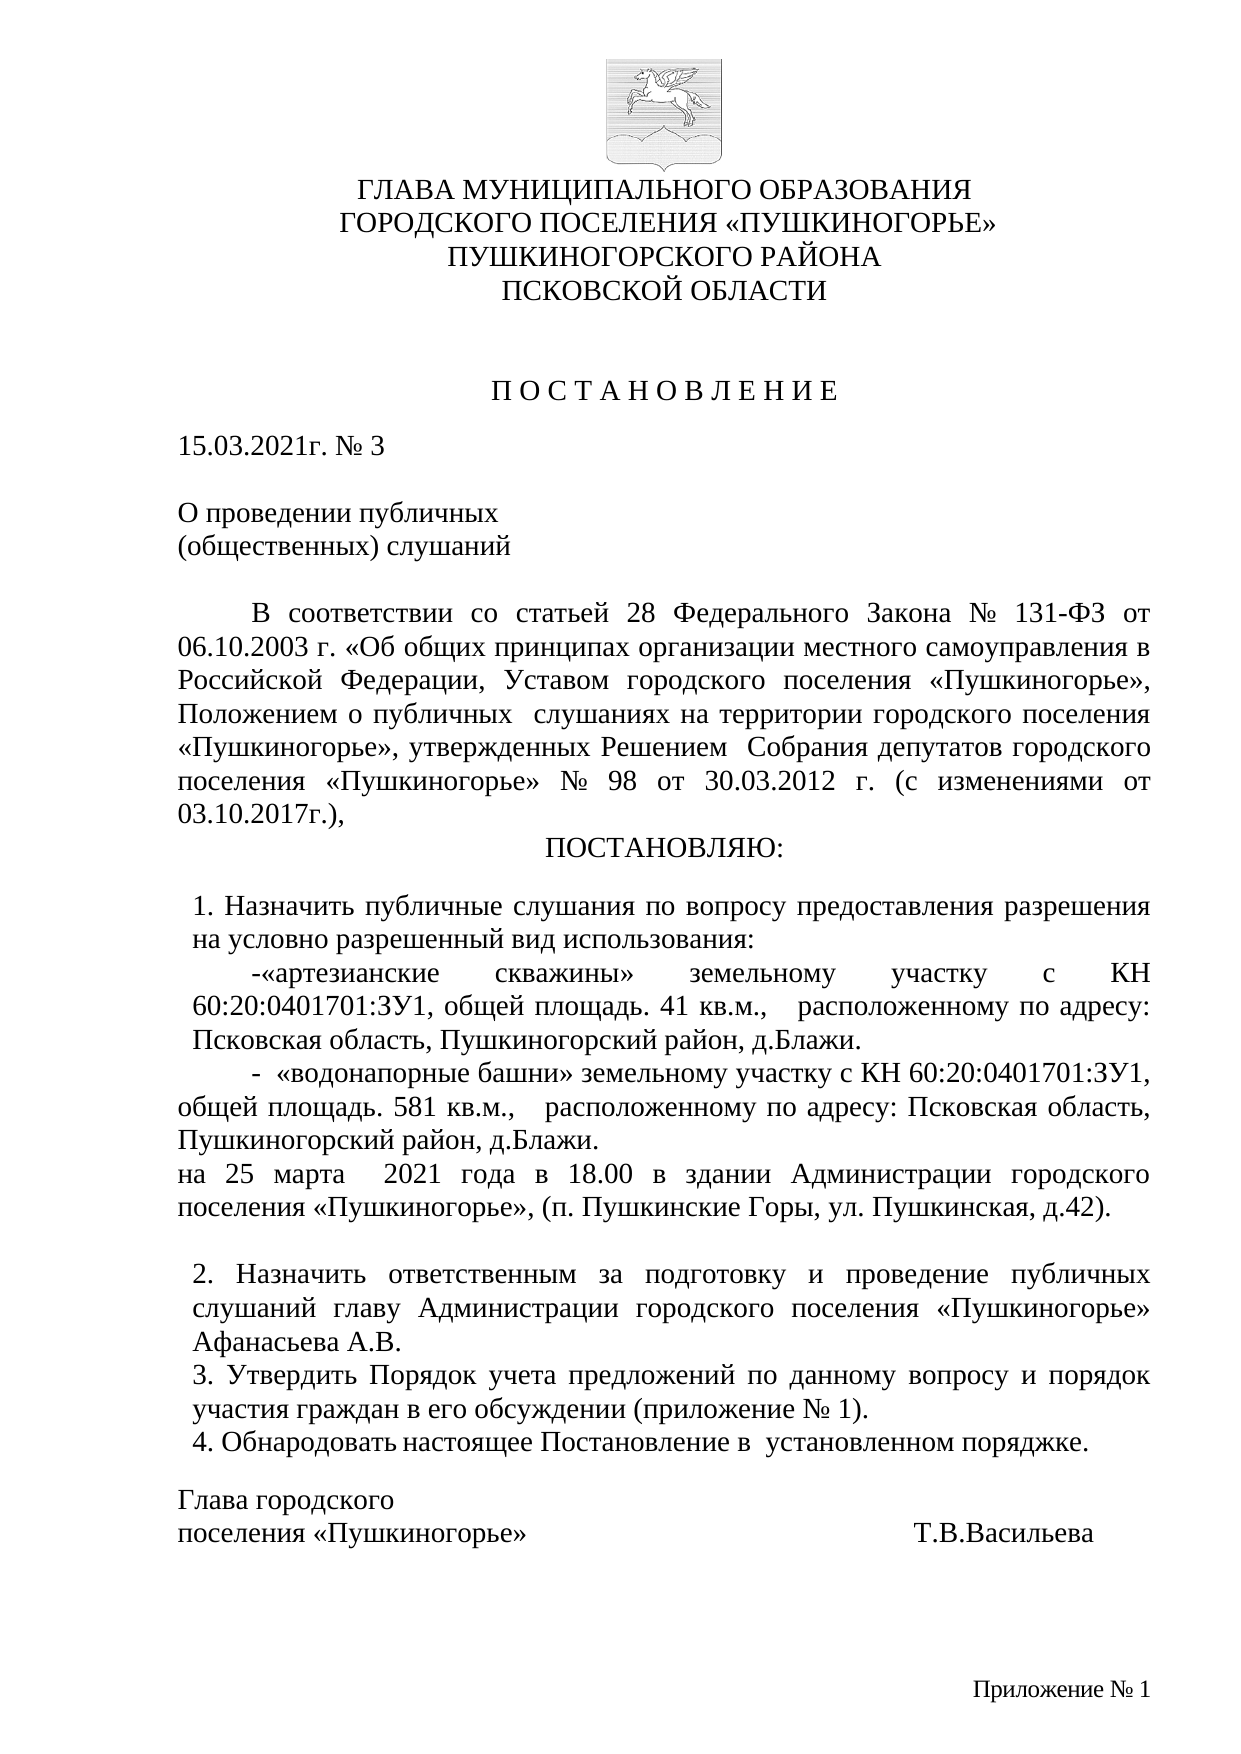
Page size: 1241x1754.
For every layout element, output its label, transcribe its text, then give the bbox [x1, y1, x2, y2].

text - «водонапорные башни» земельному участку с КН 60:20:0401701:ЗУ1, общей площадь. 581 кв.м., расположенному по адресу: Псковская область, Пушкиногорский район, д.Блажи. [177, 1055, 1152, 1156]
text Приложение № 1 [767, 1674, 1152, 1702]
text ПОСТАНОВЛЯЮ: [177, 830, 1152, 864]
text П О С Т А Н О В Л Е Н И Е [177, 373, 1152, 407]
title ГОРОДСКОГО ПОСЕЛЕНИЯ «ПУШКИНОГОРЬЕ» [177, 206, 1152, 239]
text В соответствии со статьей 28 Федерального Закона № 131-ФЗ от 06.10.2003 г. «Об общих принципах организации местного самоуправления в Российской Федерации, Уставом городского поселения «Пушкиногорье», Положением о публичных слушаниях на территории городского поселения «Пушкиногорье», утвержденных Решением Собрания депутатов городского поселения «Пушкиногорье» № 98 от 30.03.2012 г. (с изменениями от 03.10.2017г.), [177, 595, 1152, 830]
text 2. Назначить ответственным за подготовку и проведение публичных слушаний главу Администрации городского поселения «Пушкиногорье» Афанасьева А.В. [192, 1257, 1152, 1357]
text О проведении публичных [177, 495, 1152, 528]
text 3. Утвердить Порядок учета предложений по данному вопросу и порядок участия граждан в его обсуждении (приложение № 1). [192, 1357, 1152, 1424]
text 1. Назначить публичные слушания по вопросу предоставления разрешения на условно разрешенный вид использования: [192, 888, 1152, 955]
text Глава городского [177, 1482, 1152, 1516]
text (общественных) слушаний [177, 528, 1152, 562]
picture [606, 59, 723, 172]
title ПСКОВСКОЙ ОБЛАСТИ [177, 273, 1152, 306]
text 4. Обнародовать настоящее Постановление в установленном поряджке. [192, 1424, 1152, 1458]
title ГЛАВА МУНИЦИПАЛЬНОГО ОБРАЗОВАНИЯ [177, 172, 1152, 206]
text поселения «Пушкиногорье» Т.В.Васильева [177, 1516, 1152, 1549]
text на 25 марта 2021 года в 18.00 в здании Администрации городского поселения «Пушкиногорье», (п. Пушкинские Горы, ул. Пушкинская, д.42). [177, 1156, 1152, 1223]
title ПУШКИНОГОРСКОГО РАЙОНА [177, 239, 1152, 273]
subtitle 15.03.2021г. № 3 [177, 428, 1152, 461]
text -«артезианские скважины» земельному участку с КН 60:20:0401701:ЗУ1, общей площадь. 41 кв.м., расположенному по адресу: Псковская область, Пушкиногорский район, д.Блажи. [192, 955, 1152, 1055]
